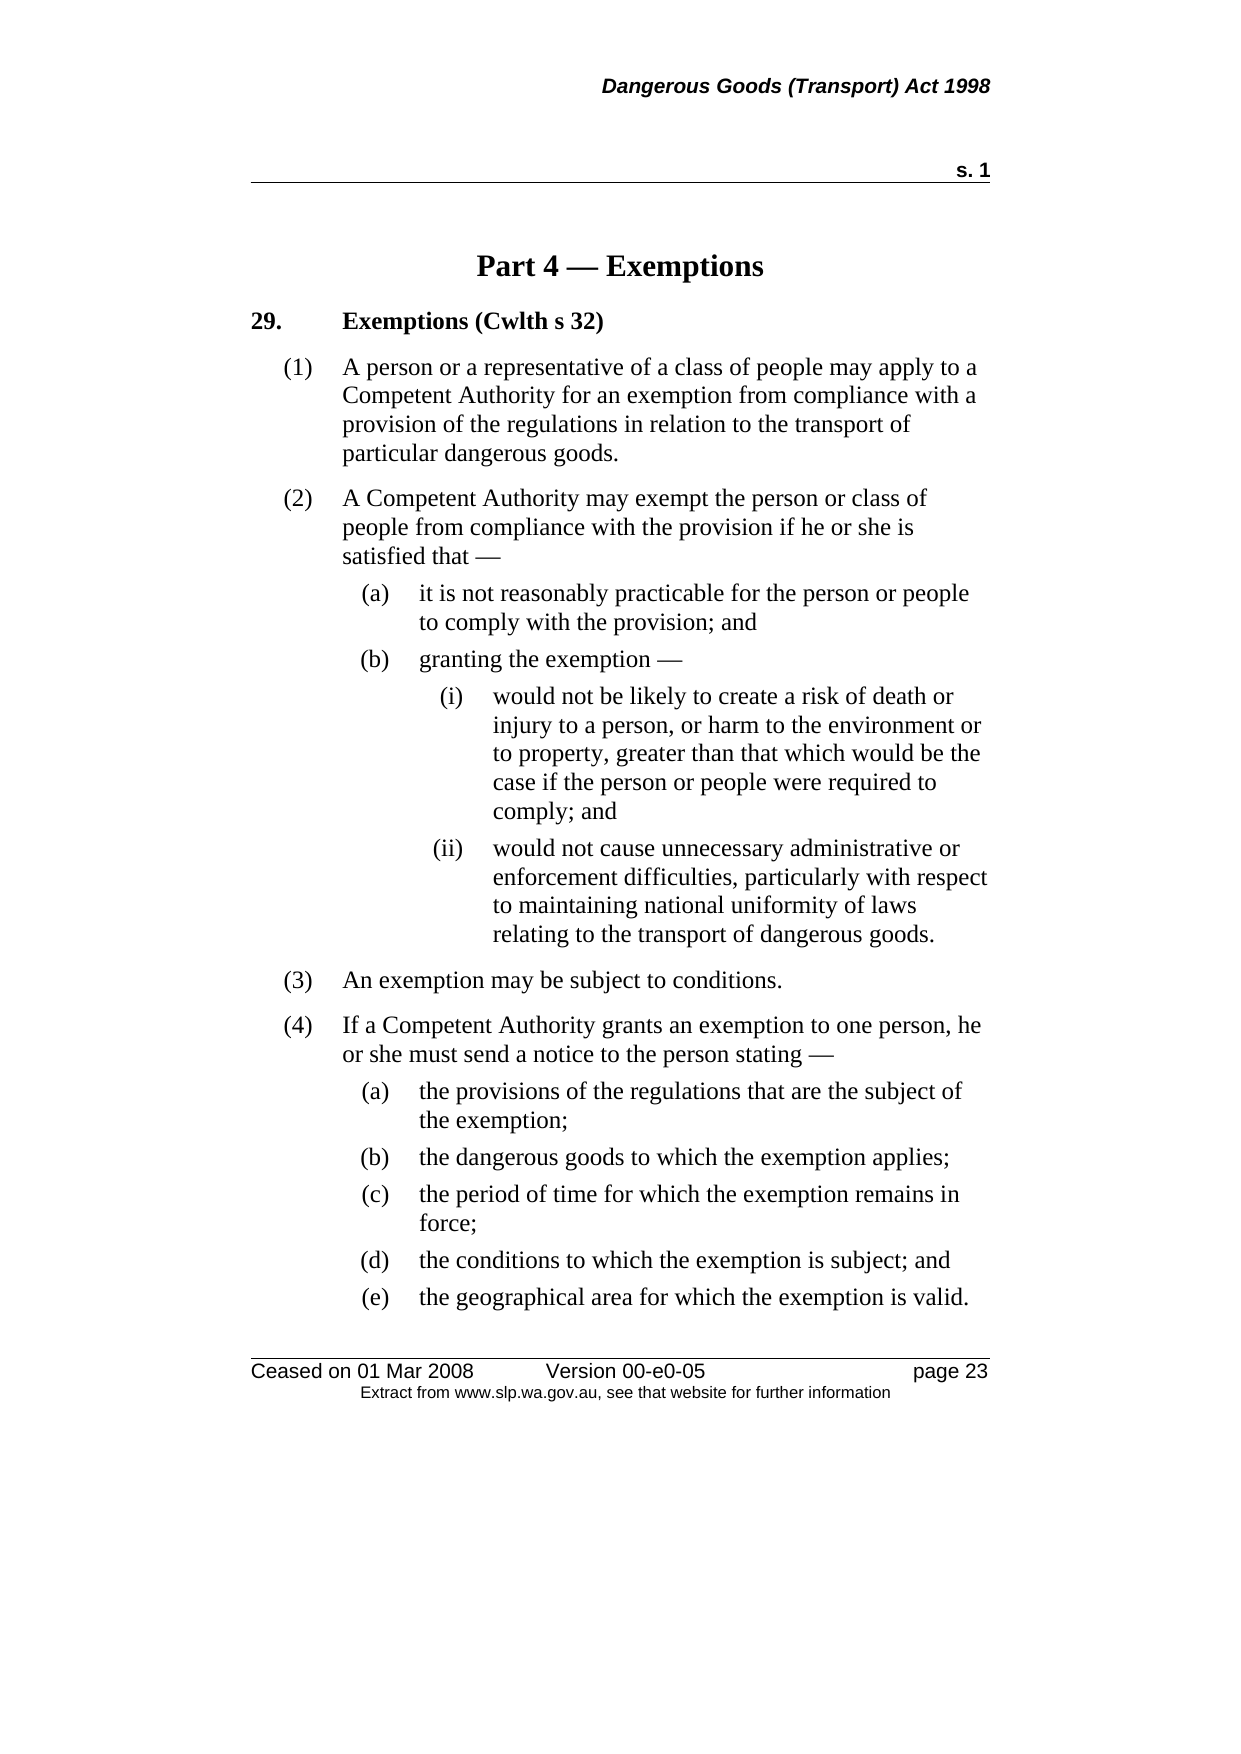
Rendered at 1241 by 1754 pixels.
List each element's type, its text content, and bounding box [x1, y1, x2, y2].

text (c) the period of time for which the exemption remains in force; [251, 1179, 990, 1236]
text (i) would not be likely to create a risk of death or injury to a person, or harm to the environment or to property, greater than that which would be the case if the person or people were required to comply; and [251, 681, 990, 825]
subtitle Part 4 — Exemptions [251, 247, 990, 283]
text (b) the dangerous goods to which the exemption applies; [251, 1142, 990, 1171]
text (3) An exemption may be subject to conditions. [251, 965, 990, 993]
text (e) the geographical area for which the exemption is valid. [251, 1282, 990, 1311]
text (b) granting the exemption — [251, 644, 990, 673]
text (a) it is not reasonably practicable for the person or people to comply with the provision; and [251, 578, 990, 636]
text (d) the conditions to which the exemption is subject; and [251, 1245, 990, 1273]
subtitle 29. Exemptions (Cwlth s 32) [251, 306, 990, 335]
text (2) A Competent Authority may exempt the person or class of people from compliance with the provision if he or she is satisfied that — [251, 483, 990, 570]
text (4) If a Competent Authority grants an exemption to one person, he or she must send a notice to the person stating — [251, 1010, 990, 1068]
text (ii) would not cause unnecessary administrative or enforcement difficulties, particularly with respect to maintaining national uniformity of laws relating to the transport of dangerous goods. [251, 833, 990, 948]
text (a) the provisions of the regulations that are the subject of the exemption; [251, 1076, 990, 1133]
text (1) A person or a representative of a class of people may apply to a Competent Authority for an exemption from compliance with a provision of the regulations in relation to the transport of particular dangerous goods. [251, 352, 990, 467]
